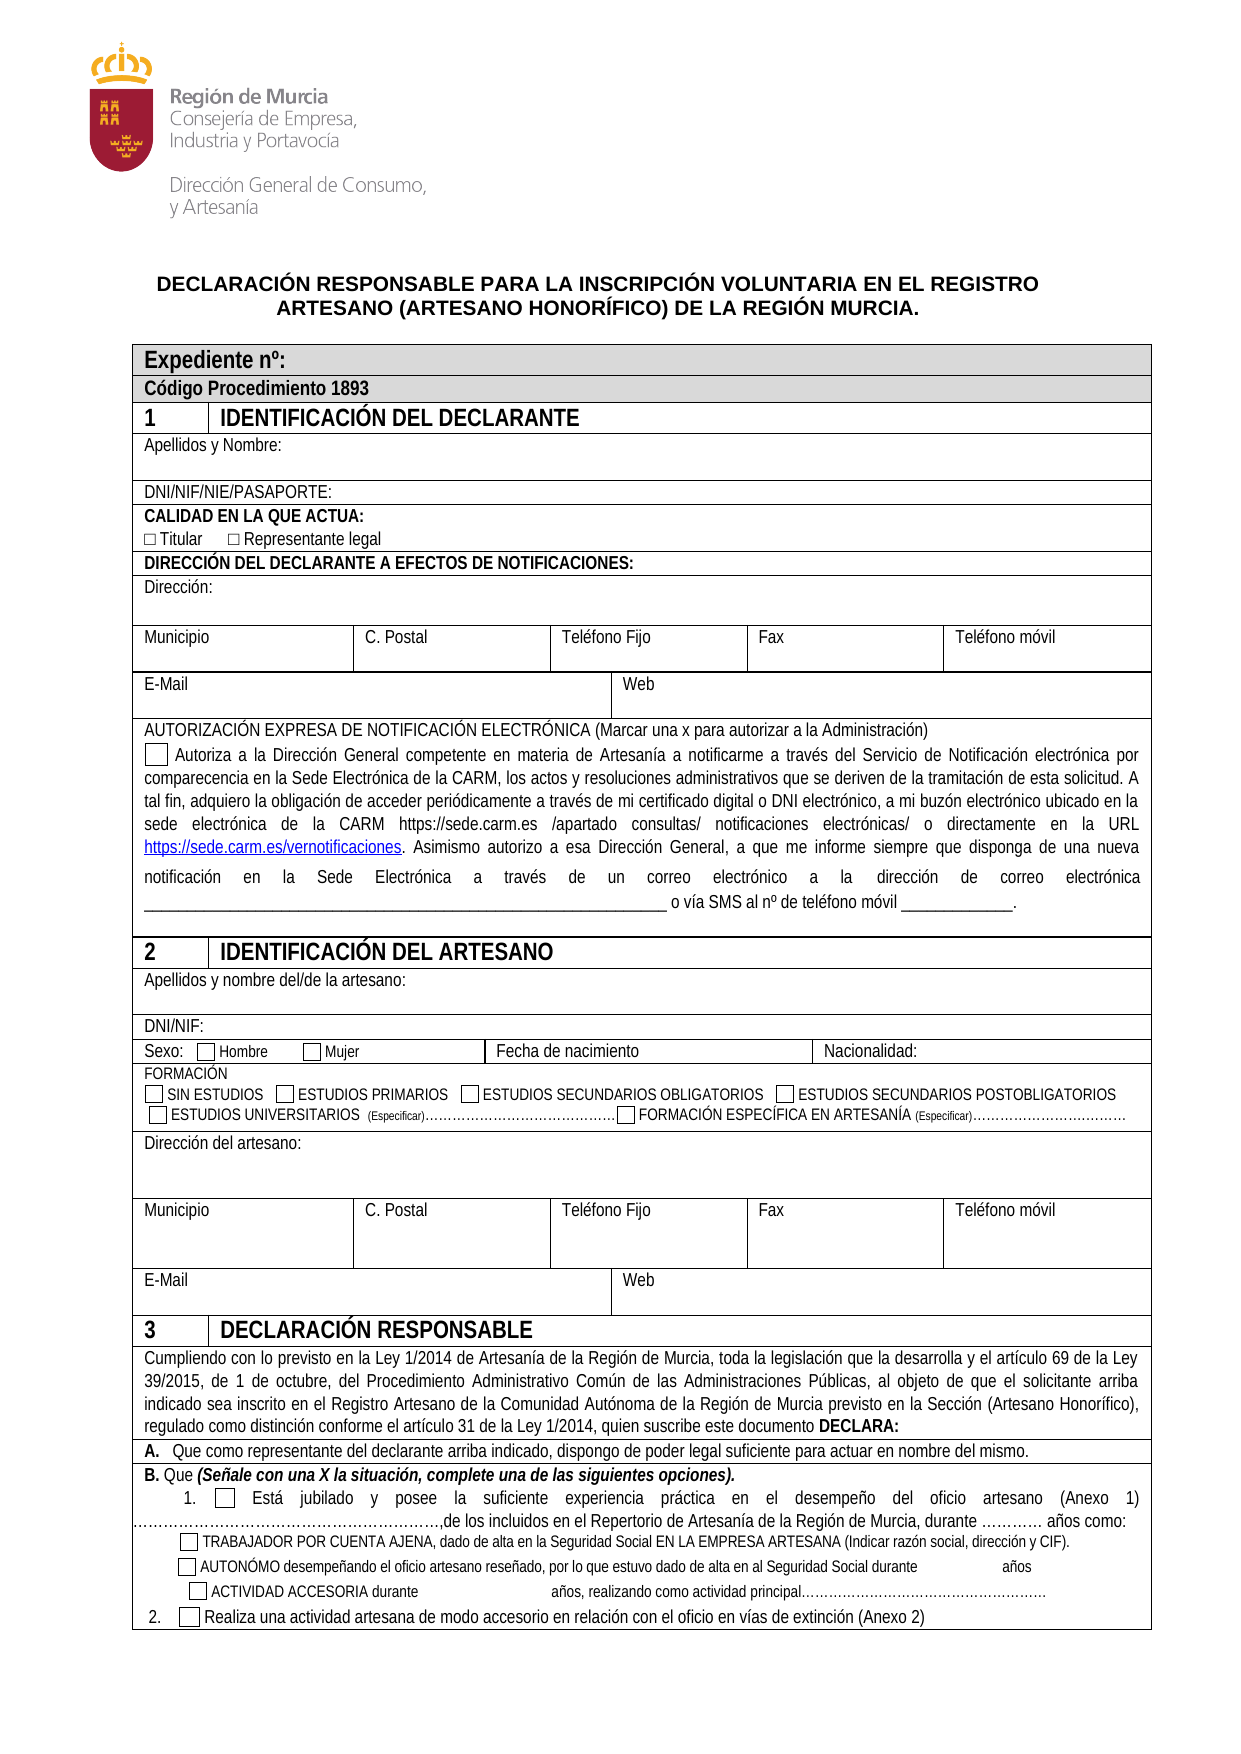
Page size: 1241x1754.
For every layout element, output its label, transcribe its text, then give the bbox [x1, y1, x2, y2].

table_cell Web [612, 673, 1151, 718]
table_cell 3 [133, 1316, 208, 1346]
table_header Expediente nº: [133, 345, 1151, 375]
table_cell DECLARACIÓN RESPONSABLE [209, 1316, 1151, 1346]
table_cell Apellidos y Nombre: [133, 434, 1151, 480]
table_cell C. Postal [354, 1199, 550, 1268]
table_cell Fax [748, 626, 943, 671]
table_cell DNI/NIF: [133, 1015, 1151, 1039]
table_cell Teléfono Fijo [551, 626, 747, 671]
table_cell DNI/NIF/NIE/PASAPORTE: [133, 481, 1151, 504]
table_cell Cumpliendo con lo previsto en la Ley 1/2014 de Artesanía de la Región de Murcia, toda la legislación que la desarrolla y el artículo 69 de la Ley 39/2015, de 1 de octubre, del Procedimiento Administrativo Común de las Administraciones Públicas, al objeto de que el solicitante arriba indicado sea inscrito en el Registro Artesano de de la Región de Murcia previsto en la Sección (Artesano Honorífico), regulado como distinción conforme el artículo 31 de la Ley 1/2014, quien suscribe este documento DECLARA: [133, 1347, 1151, 1438]
table_cell C. Postal [354, 626, 550, 671]
table_cell Teléfono móvil [944, 1199, 1151, 1268]
table_cell A. Que como representante del declarante arriba indicado, dispongo de poder legal suficiente para actuar en nombre del mismo. [133, 1440, 1151, 1463]
table_cell Fax [748, 1199, 943, 1268]
table_cell Teléfono Fijo [551, 1199, 747, 1268]
table_cell Código Procedimiento 1893 [133, 376, 1151, 402]
table_cell Sexo: Hombre Mujer [133, 1040, 484, 1063]
table_cell IDENTIFICACIÓN DEL ARTESANO [209, 938, 1151, 968]
table_cell 1 [133, 403, 208, 433]
table_cell Municipio [133, 1199, 353, 1268]
table_cell AUTORIZACIÓN EXPRESA DE NOTIFICACIÓN ELECTRÓNICA (Marcar una x para autorizar a la Administración) Autoriza a la Dirección General competente en materia de Artesanía a notificarme a través del Servicio de Notificación electrónica por comparecencia en la Sede Electrónica de la CARM, los actos y resoluciones administrativos que se deriven de la tramitación de esta solicitud. A tal fin, adquiero la obligación de acceder periódicamente a través de mi certificado digital o DNI electrónico, a mi buzón electrónico ubicado en la sede electrónica de la CARM https://sede.carm.es /apartado consultas/ notificaciones electrónicas/ o directamente en la URL https://sede.carm.es/vernotificaciones. Asimismo autorizo a esa Dirección General, a que me informe siempre que disponga de una nueva notificación en la Sede Electrónica a través de un correo electrónico a la dirección de correo electrónica _____________________________________________________________ o vía SMS al nº de teléfono móvil _____________. [133, 719, 1151, 936]
table_cell E-Mail [133, 673, 611, 718]
table_cell Municipio [133, 626, 353, 671]
table_cell Apellidos y nombre del/de la artesano: [133, 969, 1151, 1014]
table_cell Teléfono móvil [944, 626, 1151, 671]
table_cell B. Que (Señale con una X la situación, complete una de las siguientes opciones). 1. Está jubilado y posee la suficiente experiencia práctica en el desempeño del oficio artesano (Anexo 1) ……………………………………………………,de los incluidos en el Repertorio de Artesanía de la Región de Murcia, durante ………… años como: TRABAJADOR POR CUENTA AJENA, dado de alta en la Seguridad Social EN LA EMPRESA ARTESANA (Indicar razón social, dirección y CIF). AUTONÓMO desempeñando el oficio artesano reseñado, por lo que estuvo dado de alta en al Seguridad Social durante años ACTIVIDAD ACCESORIA durante años, realizando como actividad principal……………………………………………… 2. Realiza una actividad artesana de modo accesorio en relación con el oficio en vías de extinción (Anexo 2) [133, 1464, 1151, 1629]
table_cell IDENTIFICACIÓN DEL DECLARANTE [209, 403, 1151, 433]
table_cell CALIDAD EN : □ Titular □ Representante legal [133, 505, 1151, 551]
table_cell FORMACIÓN SIN ESTUDIOS ESTUDIOS PRIMARIOS ESTUDIOS SECUNDARIOS OBLIGATORIOS ESTUDIOS SECUNDARIOS POSTOBLIGATORIOS ESTUDIOS UNIVERSITARIOS (Especificar)…………………………………… FORMACIÓN ESPECÍFICA EN ARTESANÍA (Especificar)…………………….……… [133, 1064, 1151, 1131]
text DECLARACIÓN RESPONSABLE PARA LA INSCRIPCIÓN VOLUNTARIA EN EL REGISTRO ARTESANO (ARTESANO HONORÍFICO) DE LA REGIÓN MURCIA. [133, 272, 1063, 320]
picture [1, 0, 1239, 272]
table_cell Nacionalidad: [813, 1040, 1151, 1063]
table_cell DIRECCIÓN DEL DECLARANTE A EFECTOS DE NOTIFICACIONES: [133, 552, 1151, 575]
table_cell Fecha de nacimiento [486, 1040, 812, 1063]
table_cell Web [612, 1269, 1151, 1314]
table_cell Dirección del artesano: [133, 1132, 1151, 1198]
table_cell E-Mail [133, 1269, 611, 1314]
table_cell Dirección: [133, 576, 1151, 625]
table_cell 2 [133, 938, 208, 968]
